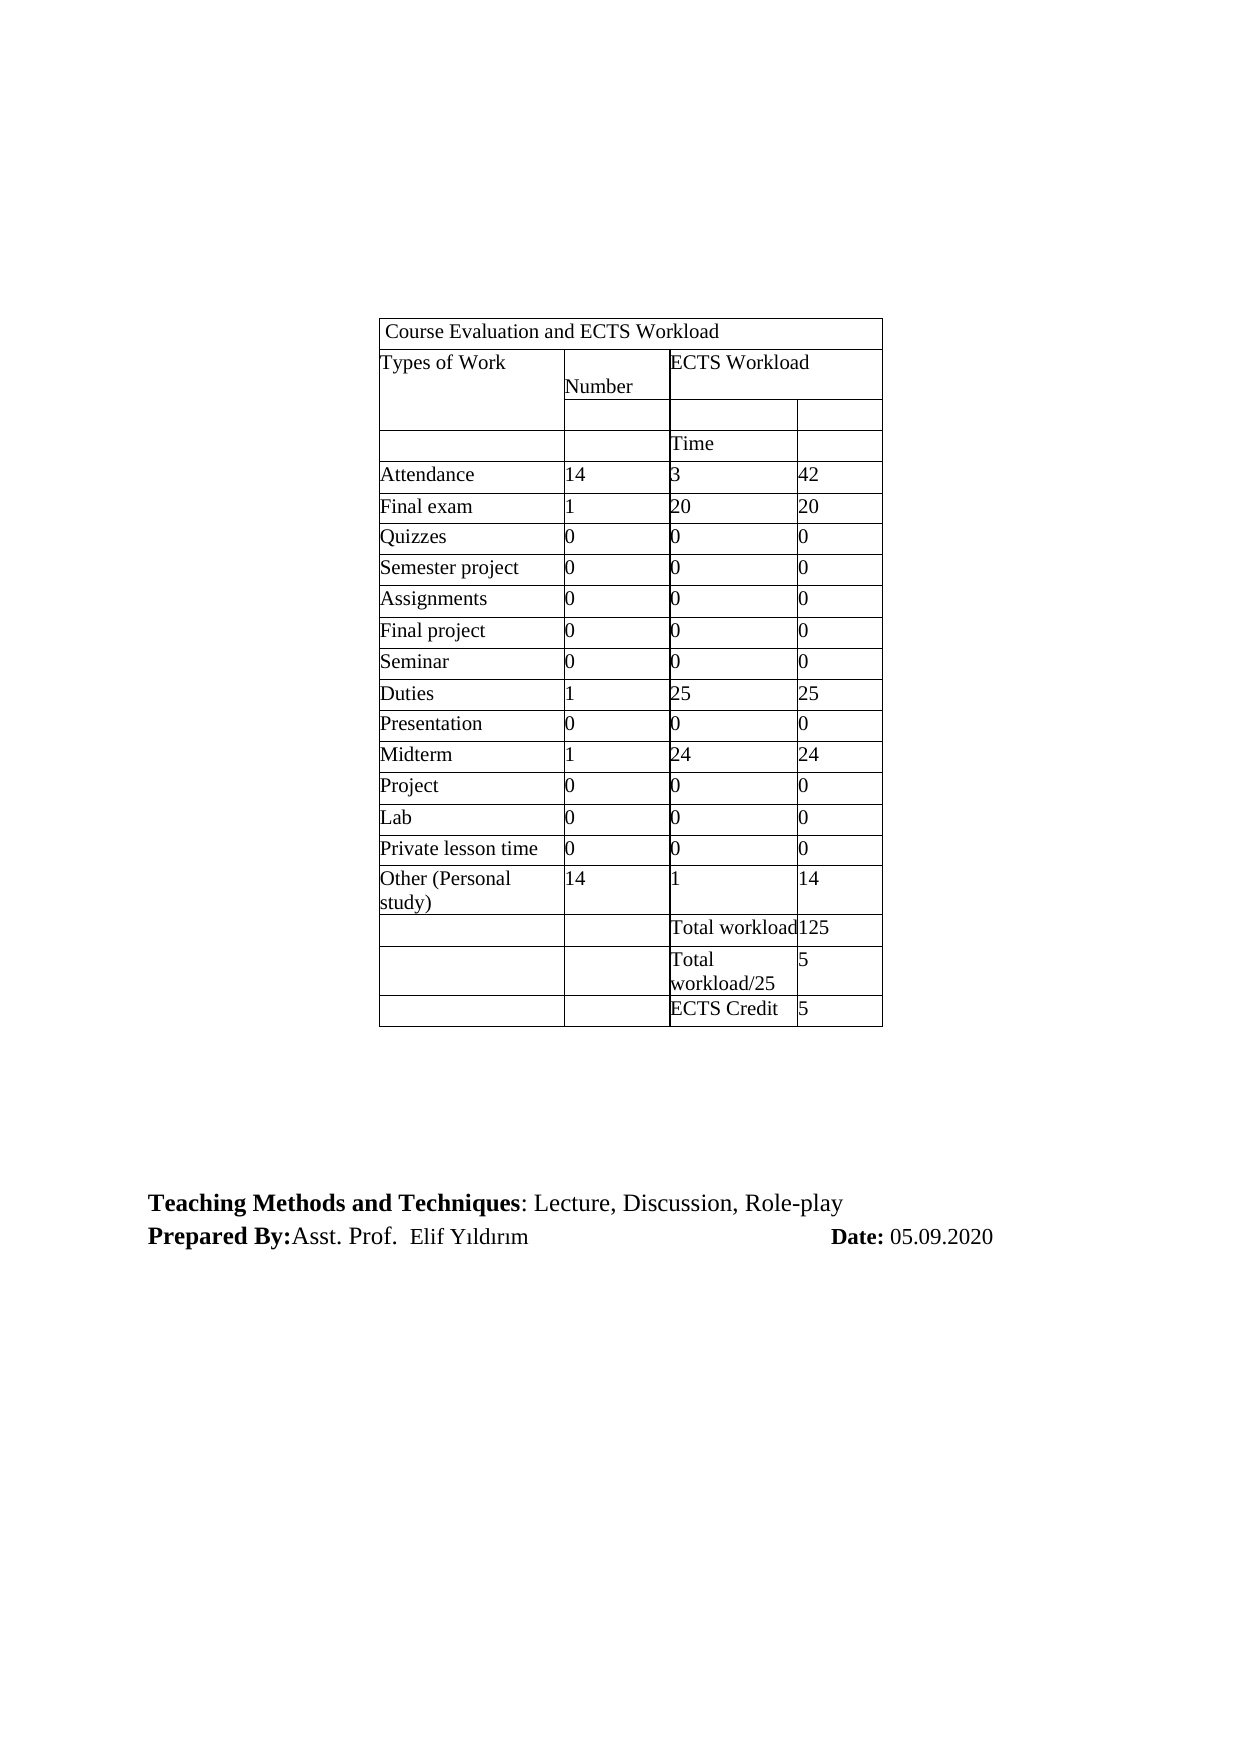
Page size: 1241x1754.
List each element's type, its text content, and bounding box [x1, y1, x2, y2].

table_cell 0 [565, 836, 669, 865]
table_cell ECTS Credit [671, 996, 797, 1026]
table_header Course Evaluation and ECTS Workload [380, 319, 882, 349]
table_cell Project [380, 773, 564, 803]
table_cell 0 [671, 586, 797, 617]
table_cell 1 [671, 866, 797, 914]
table_cell 0 [671, 618, 797, 648]
table_cell 0 [671, 805, 797, 835]
table_cell 0 [798, 805, 882, 835]
table_cell Seminar [380, 649, 564, 679]
table_cell 0 [798, 649, 882, 679]
table_cell 3 [671, 462, 797, 492]
table_cell 0 [798, 711, 882, 741]
table_cell [565, 915, 669, 946]
table_cell 20 [671, 494, 797, 523]
table_cell 0 [671, 836, 797, 865]
table_cell 25 [798, 680, 882, 709]
table_cell 0 [798, 773, 882, 803]
table_cell Final exam [380, 494, 564, 523]
table_cell 0 [565, 773, 669, 803]
table_cell Attendance [380, 462, 564, 492]
table_cell Assignments [380, 586, 564, 617]
table_cell 0 [671, 649, 797, 679]
table_cell 0 [798, 618, 882, 648]
table_cell 5 [798, 996, 882, 1026]
table_cell Duties [380, 680, 564, 709]
table_cell 0 [565, 805, 669, 835]
table_cell 5 [798, 947, 882, 995]
table_cell 0 [798, 586, 882, 617]
table_cell 0 [798, 524, 882, 554]
table_cell [380, 915, 564, 946]
table_cell [565, 947, 669, 995]
table_cell 0 [671, 555, 797, 585]
table_cell 0 [565, 555, 669, 585]
table_cell 0 [565, 586, 669, 617]
table_cell [565, 431, 669, 461]
table_cell [380, 431, 564, 461]
table_cell 14 [798, 866, 882, 914]
table_cell 0 [798, 555, 882, 585]
table_cell 0 [798, 836, 882, 865]
table_cell Midterm [380, 742, 564, 772]
table_cell Private lesson time [380, 836, 564, 865]
table_cell Semester project [380, 555, 564, 585]
table_cell 125 [798, 915, 882, 946]
table_cell 24 [671, 742, 797, 772]
table_cell 0 [565, 649, 669, 679]
table_cell Quizzes [380, 524, 564, 554]
table_cell [798, 400, 882, 430]
table_cell 20 [798, 494, 882, 523]
text Prepared By:Asst. Prof. Elif Yıldırım Date: 05.09.2020 [148, 1221, 1093, 1250]
table_cell 24 [798, 742, 882, 772]
text Teaching Methods and Techniques: Lecture, Discussion, Role-play [148, 1188, 1093, 1217]
table_cell Total workload [671, 915, 797, 946]
table_cell 14 [565, 462, 669, 492]
table_cell 25 [671, 680, 797, 709]
table_cell Final project [380, 618, 564, 648]
table_cell Number [565, 350, 669, 398]
table_cell [565, 996, 669, 1026]
table_cell 1 [565, 494, 669, 523]
table_cell [380, 996, 564, 1026]
table_cell Total workload/25 [671, 947, 797, 995]
table_cell 1 [565, 742, 669, 772]
table_cell 0 [671, 711, 797, 741]
table_cell [380, 947, 564, 995]
table_cell Time [671, 431, 797, 461]
table_cell ECTS Workload [671, 350, 882, 398]
table_cell 1 [565, 680, 669, 709]
table_cell 0 [671, 773, 797, 803]
table_cell 0 [565, 524, 669, 554]
table_cell 0 [671, 524, 797, 554]
table_cell 14 [565, 866, 669, 914]
table_cell Presentation [380, 711, 564, 741]
table_cell [671, 400, 797, 430]
table_cell Lab [380, 805, 564, 835]
table_cell 0 [565, 618, 669, 648]
table_cell Types of Work [380, 350, 564, 430]
table_cell Other (Personal study) [380, 866, 564, 914]
table_cell 42 [798, 462, 882, 492]
table_cell [565, 400, 669, 430]
table_cell 0 [565, 711, 669, 741]
table_cell [798, 431, 882, 461]
